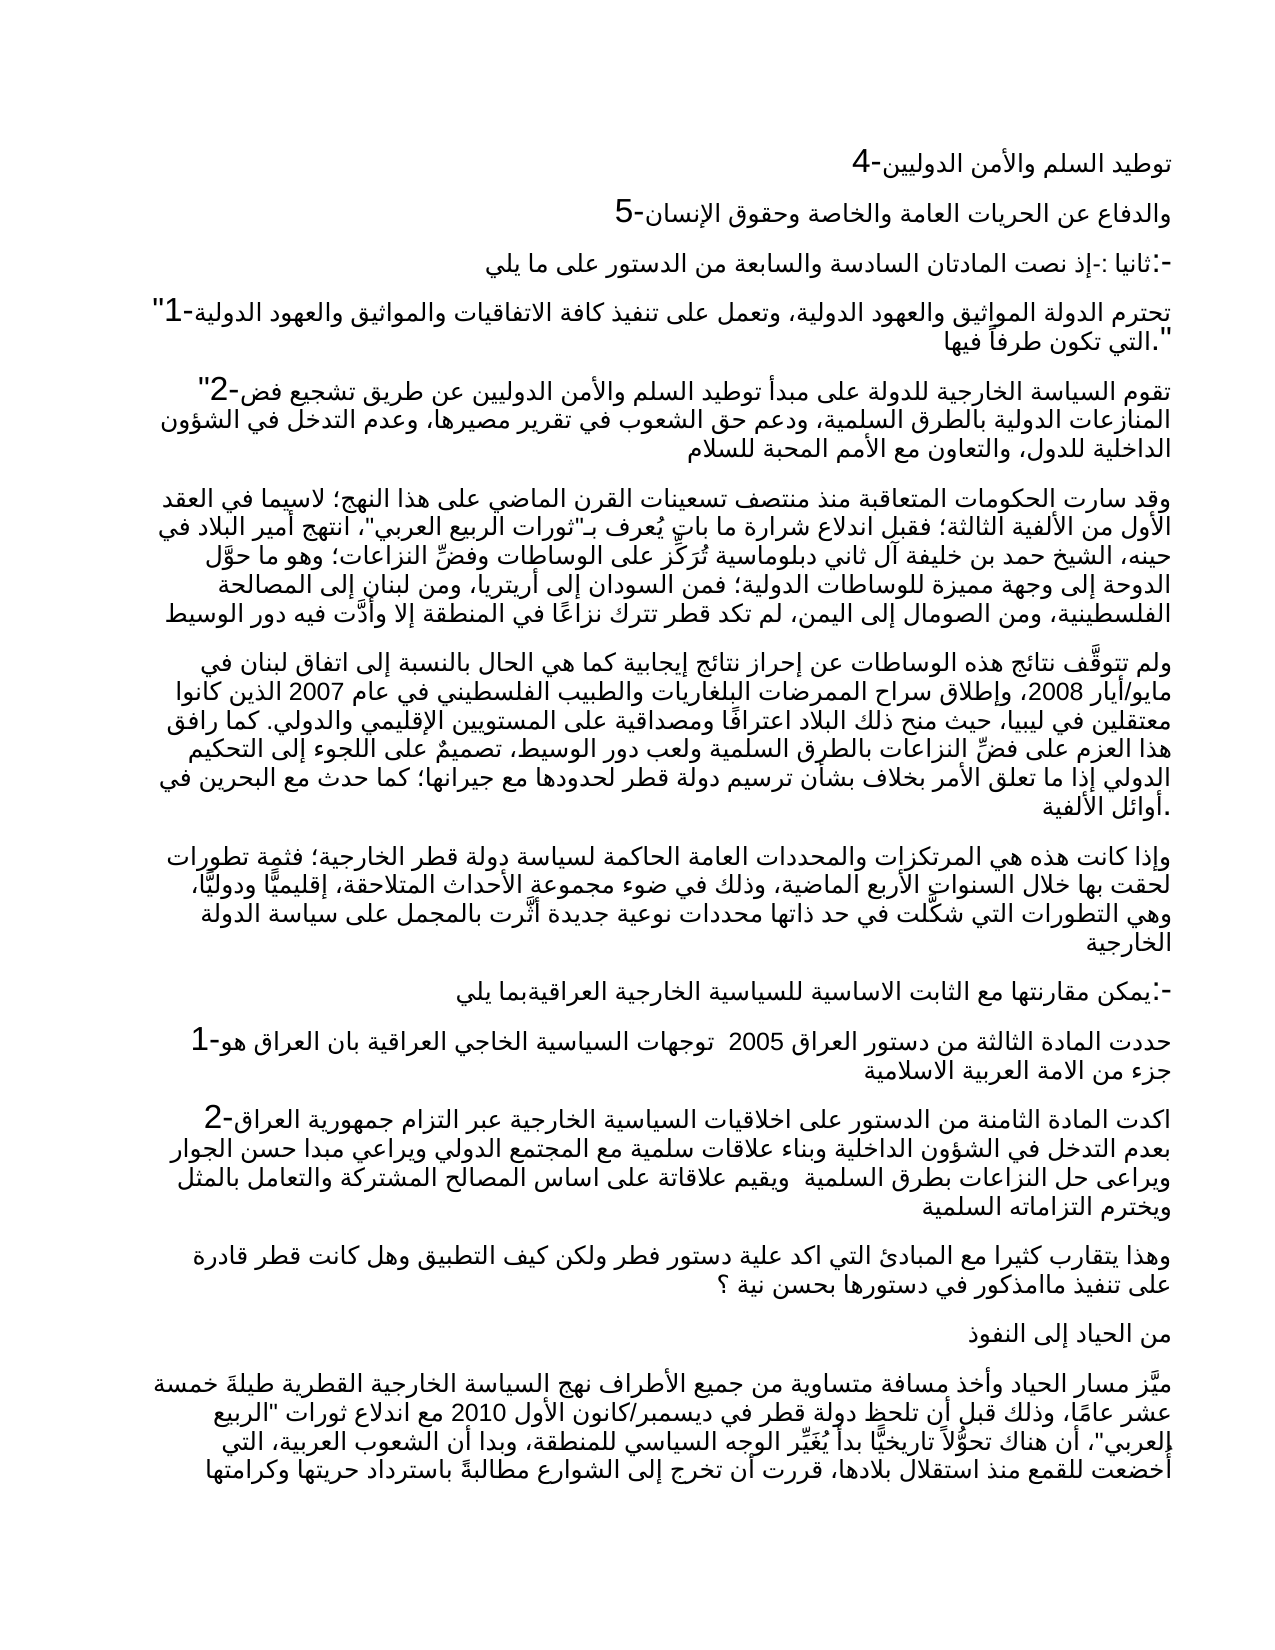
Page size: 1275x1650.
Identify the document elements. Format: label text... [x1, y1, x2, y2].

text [150, 1369, 1172, 1484]
text من الحياد إلى النفوذ [150, 1320, 1172, 1349]
text "2-تقوم السياسة الخارجية للدولة على مبدأ توطيد السلم والأمن الدوليين عن طريق تشجيع فض المنازعات الدولية بالطرق السلمية، ودعم حق الشعوب في تقرير مصيرها، وعدم التدخل في الشؤون الداخلية للدول، والتعاون مع الأمم المحبة للسلام [150, 377, 1172, 463]
text وهذا يتقارب كثيرا مع المبادئ التي اكد علية دستور فطر ولكن كيف التطبيق وهل كانت قطر قادرة على تنفيذ ماامذكور في دستورها بحسن نية ؟ [150, 1242, 1172, 1299]
text 4-توطيد السلم والأمن الدوليين [150, 150, 1172, 179]
text "1-تحترم الدولة المواثيق والعهود الدولية، وتعمل على تنفيذ كافة الاتفاقيات والمواثيق والعهود الدولية التي تكون طرفاً فيها." [150, 299, 1172, 356]
text ولم تتوقَّف نتائج هذه الوساطات عن إحراز نتائج إيجابية كما هي الحال بالنسبة إلى اتفاق لبنان في مايو/أيار 2008، وإطلاق سراح الممرضات البلغاريات والطبيب الفلسطيني في عام 2007 الذين كانوا معتقلين في ليبيا، حيث منح ذلك البلاد اعترافًا ومصداقية على المستويين الإقليمي والدولي. كما رافق هذا العزم على فضِّ النزاعات بالطرق السلمية ولعب دور الوسيط، تصميمٌ على اللجوء إلى التحكيم الدولي إذا ما تعلق الأمر بخلاف بشأن ترسيم دولة قطر لحدودها مع جيرانها؛ كما حدث مع البحرين في أوائل الألفية. [150, 649, 1172, 821]
text 5-والدفاع عن الحريات العامة والخاصة وحقوق الإنسان [150, 199, 1172, 228]
text وإذا كانت هذه هي المرتكزات والمحددات العامة الحاكمة لسياسة دولة قطر الخارجية؛ فثمة تطورات لحقت بها خلال السنوات الأربع الماضية، وذلك في ضوء مجموعة الأحداث المتلاحقة، إقليميًّا ودوليًّا، وهي التطورات التي شكَّلت في حد ذاتها محددات نوعية جديدة أثَّرت بالمجمل على سياسة الدولة الخارجية [150, 842, 1172, 957]
text وقد سارت الحكومات المتعاقبة منذ منتصف تسعينات القرن الماضي على هذا النهج؛ لاسيما في العقد الأول من الألفية الثالثة؛ فقبل اندلاع شرارة ما بات يُعرف بـ"ثورات الربيع العربي"، انتهج أمير البلاد في حينه، الشيخ حمد بن خليفة آل ثاني دبلوماسية تُرَكِّز على الوساطات وفضِّ النزاعات؛ وهو ما حوَّل الدوحة إلى وجهة مميزة للوساطات الدولية؛ فمن السودان إلى أريتريا، ومن لبنان إلى المصالحة الفلسطينية، ومن الصومال إلى اليمن، لم تكد قطر تترك نزاعًا في المنطقة إلا وأدَّت فيه دور الوسيط [150, 484, 1172, 628]
text 1-حددت المادة الثالثة من دستور العراق 2005 توجهات السياسية الخاجي العراقية بان العراق هو جزء من الامة العربية الاسلامية [150, 1027, 1172, 1085]
text يمكن مقارنتها مع الثابت الاساسية للسياسية الخارجية العراقيةبما يلي:- [150, 978, 1172, 1007]
text 2-اكدت المادة الثامنة من الدستور على اخلاقيات السياسية الخارجية عبر التزام جمهورية العراق بعدم التدخل في الشؤون الداخلية وبناء علاقات سلمية مع المجتمع الدولي ويراعي مبدا حسن الجوار ويراعى حل النزاعات بطرق السلمية ويقيم علاقاتة على اساس المصالح المشتركة والتعامل بالمثل ويخترم التزاماته السلمية [150, 1106, 1172, 1221]
text ثانيا :-إذ نصت المادتان السادسة والسابعة من الدستور على ما يلي:- [150, 249, 1172, 278]
